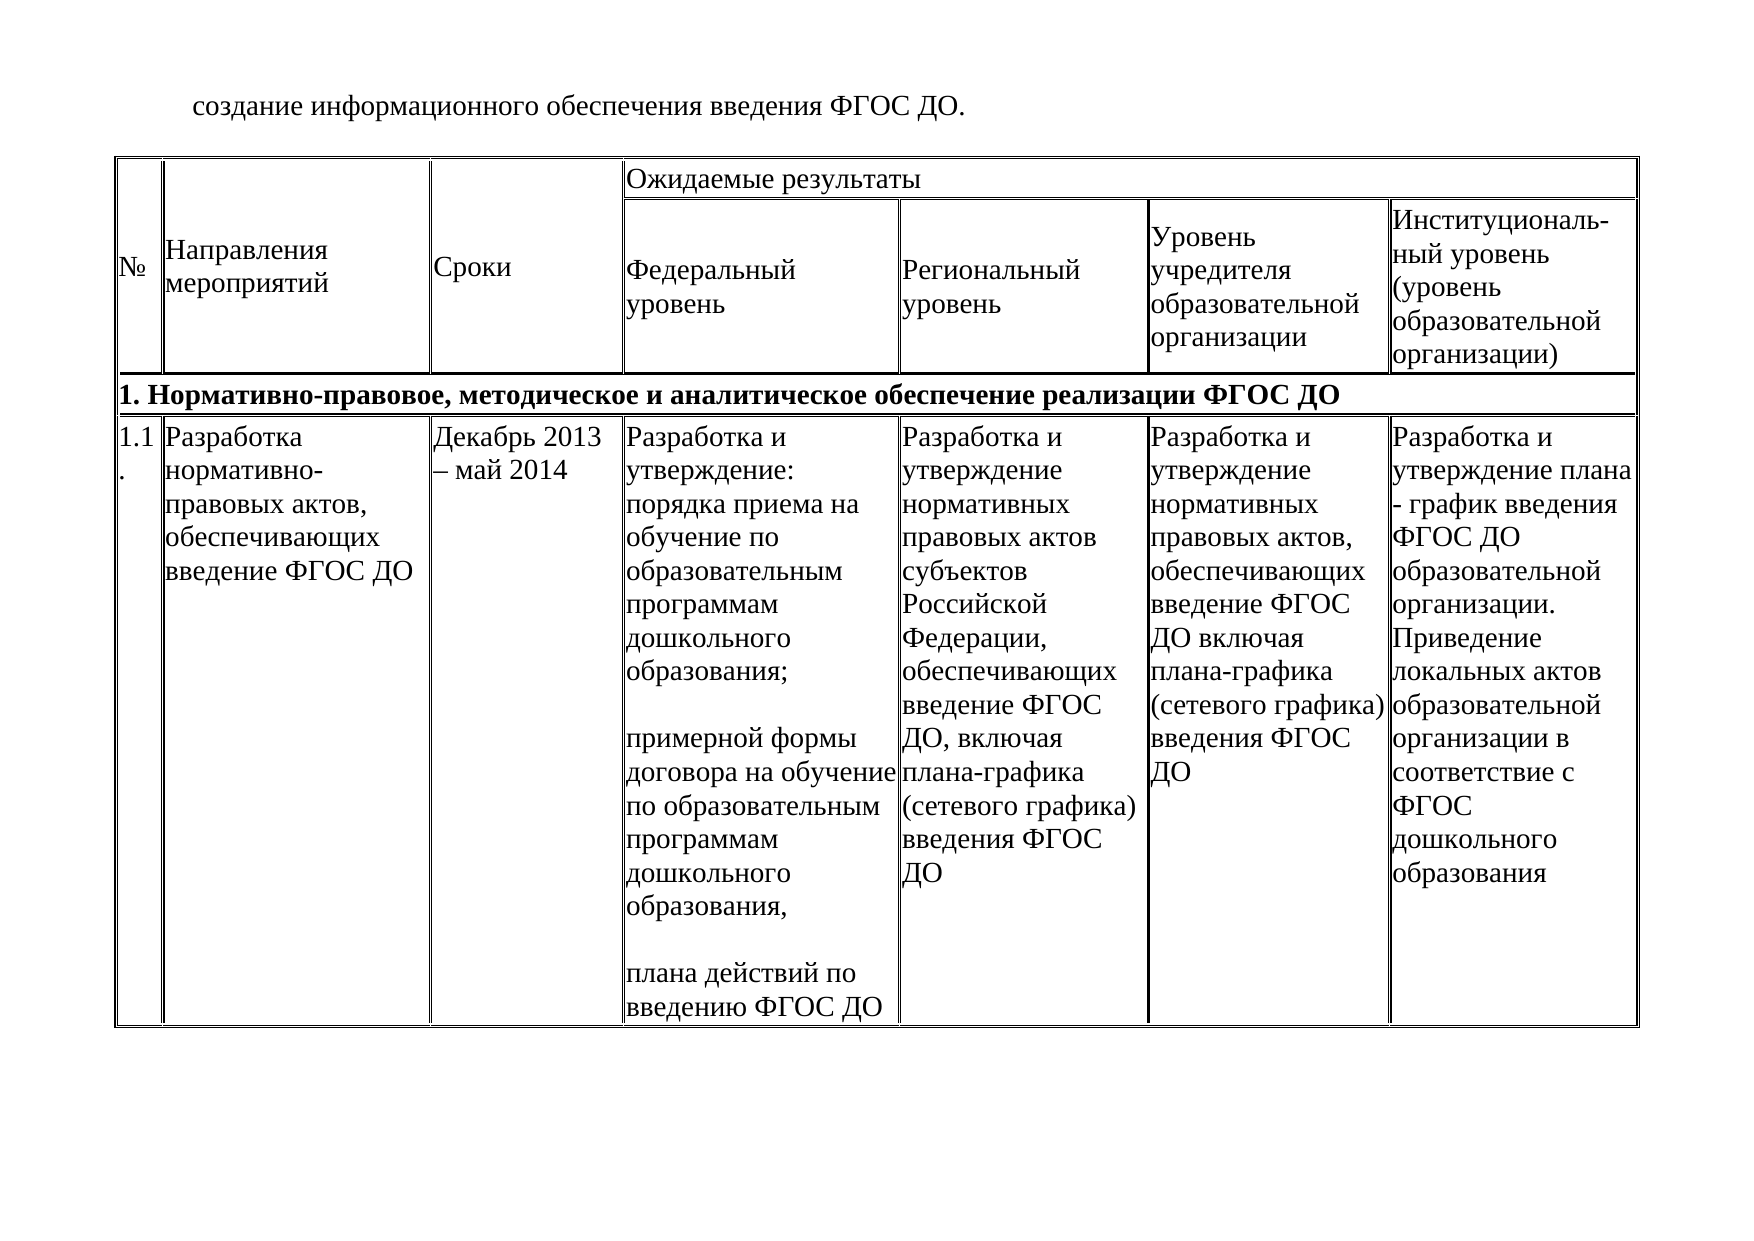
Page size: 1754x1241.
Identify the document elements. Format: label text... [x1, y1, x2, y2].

table_header Сроки [431, 159, 623, 372]
table_cell Разработка и утверждение нормативных правовых актов, обеспечивающих введение ФГОС ДО включая плана-графика (сетевого графика) введения ФГОС ДО [1148, 415, 1390, 1024]
table_cell Разработка и утверждение нормативных правовых актов субъектов Российской Федерации, обеспечивающих введение ФГОС ДО, включая плана-графика (сетевого графика) введения ФГОС ДО [900, 417, 1148, 1024]
table_cell Уровень учредителя образовательной организации [1150, 200, 1388, 372]
table_cell Федеральный уровень [625, 200, 898, 372]
table_header Ожидаемые результаты [624, 159, 1636, 197]
table_cell Декабрь 2013 – май 2014 [431, 417, 623, 1024]
table_cell Разработка нормативно-правовых актов, обеспечивающих введение ФГОС ДО [163, 417, 431, 1024]
table_cell 1.1. [118, 413, 163, 1024]
table_header № [116, 157, 163, 372]
table_cell Разработка и утверждение плана - график введения ФГОС ДО образовательной организации. Приведение локальных актов образовательной организации в соответствие с ФГОС дошкольного образования [1390, 413, 1637, 1024]
table_cell Разработка и утверждение: порядка приема на обучение по образовательным программам дошкольного образования; примерной формы договора на обучение по образовательным программам дошкольного образования, плана действий по введению ФГОС ДО [624, 417, 900, 1024]
text создание информационного обеспечения введения ФГОС ДО. [118, 88, 1636, 122]
table_cell Институциональ-ный уровень (уровень образовательной организации) [1390, 197, 1638, 372]
table_cell 1. Нормативно-правовое, методическое и аналитическое обеспечение реализации ФГОС ДО [118, 372, 1636, 413]
table_header Направления мероприятий [163, 159, 431, 372]
table_cell Региональный уровень [901, 200, 1147, 372]
